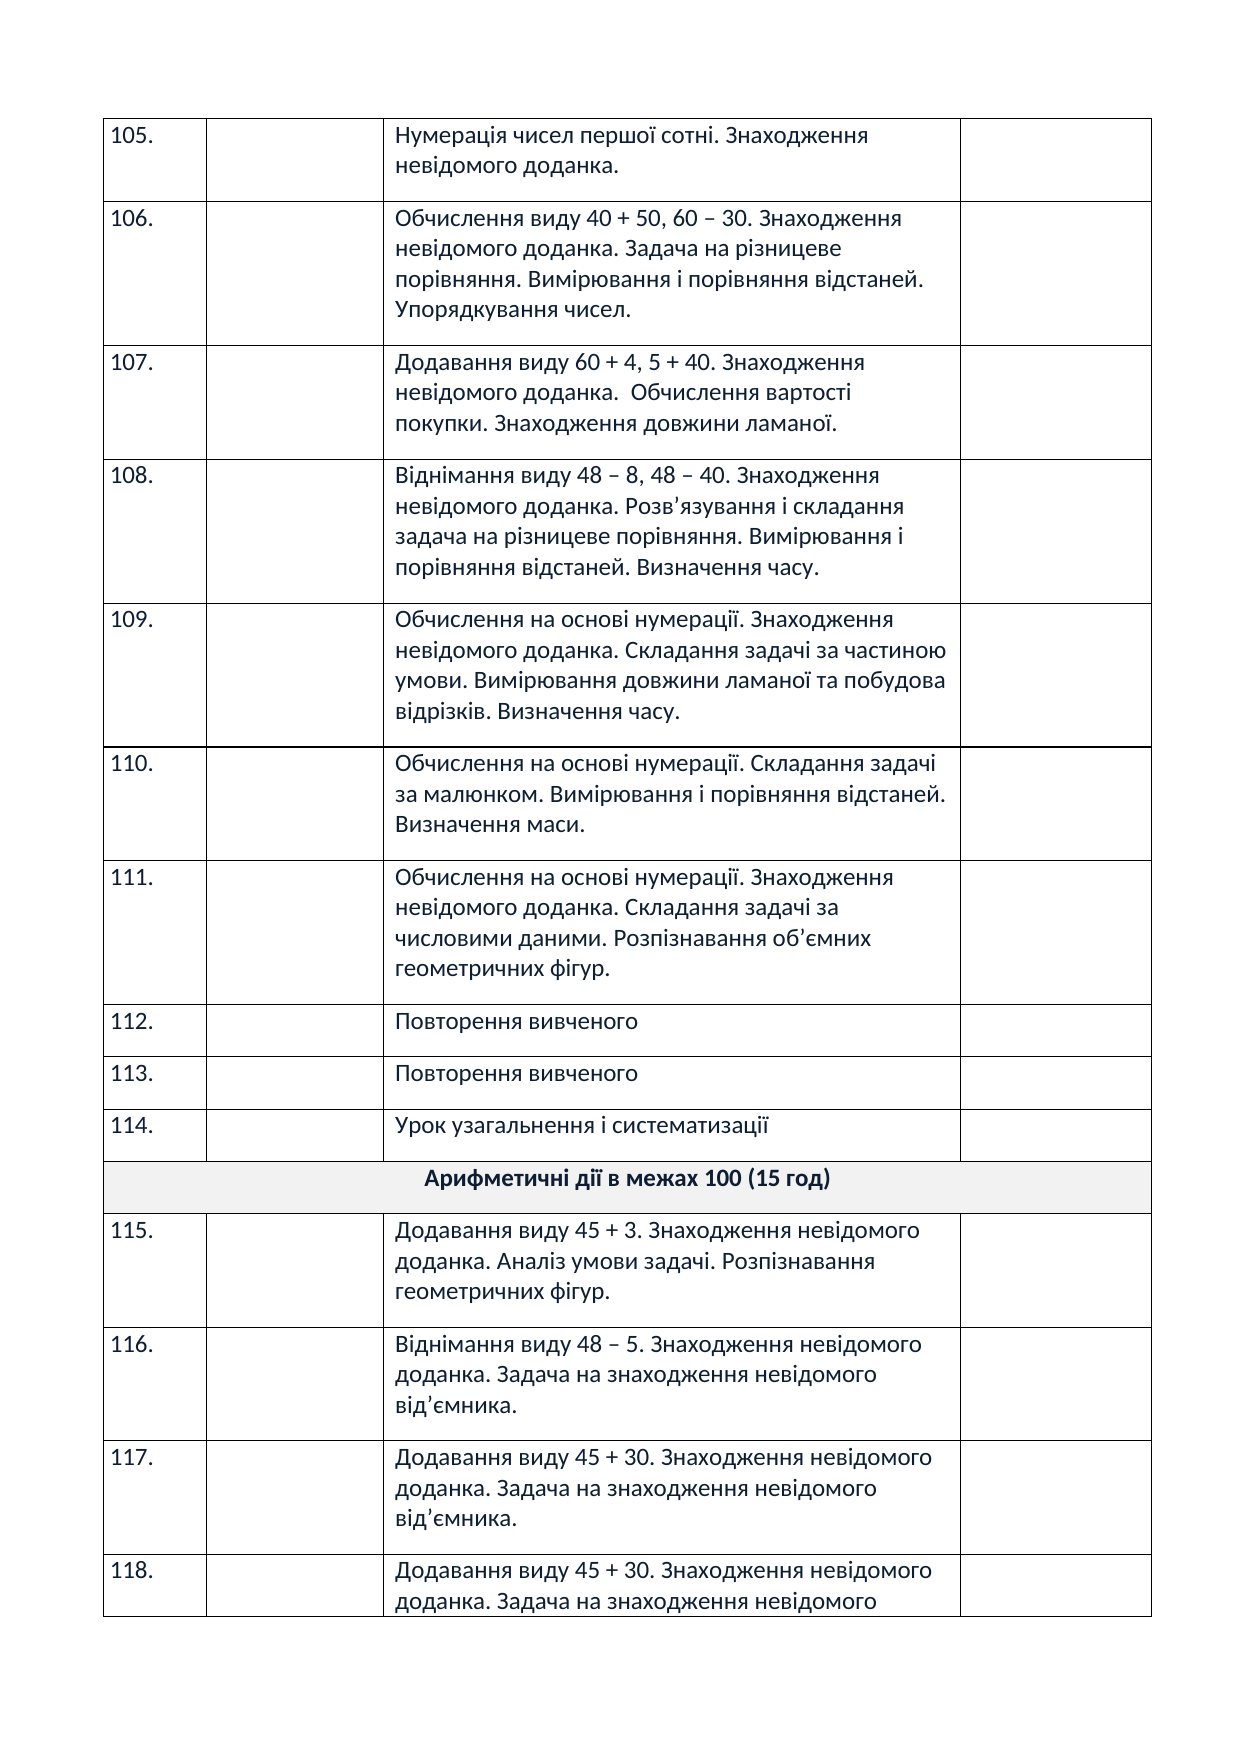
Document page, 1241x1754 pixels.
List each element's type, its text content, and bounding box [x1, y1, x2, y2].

table_cell [961, 202, 1151, 345]
table_cell [207, 748, 383, 860]
table_cell [961, 604, 1151, 746]
table_cell [207, 861, 383, 1004]
table_cell Нумерація чисел першої сотні. Знаходження невідомого доданка. [384, 119, 960, 201]
table_cell [207, 1555, 383, 1616]
table_cell [104, 460, 206, 602]
table_cell [207, 1328, 383, 1440]
table_cell [104, 1214, 206, 1327]
table_cell Обчислення на основі нумерації. Знаходження невідомого доданка. Складання задачі за числовими даними. Розпізнавання об’ємних геометричних фігур. [384, 861, 960, 1004]
table_cell [104, 202, 206, 345]
table_cell [961, 119, 1151, 201]
table_cell [104, 1057, 206, 1108]
table_cell Арифметичні дії в межах 100 (15 год) [104, 1162, 1151, 1213]
table_cell [104, 1441, 206, 1554]
table_cell Обчислення виду 40 + 50, 60 – 30. Знаходження невідомого доданка. Задача на різницеве порівняння. Вимірювання і порівняння відстаней. Упорядкування чисел. [384, 202, 960, 345]
table_cell [207, 1441, 383, 1554]
table_cell [961, 1441, 1151, 1554]
table_cell Обчислення на основі нумерації. Знаходження невідомого доданка. Складання задачі за частиною умови. Вимірювання довжини ламаної та побудова відрізків. Визначення часу. [384, 604, 960, 746]
table_cell [104, 1555, 206, 1616]
table_cell [207, 202, 383, 345]
table_cell [207, 604, 383, 746]
table_cell Додавання виду 45 + 3. Знаходження невідомого доданка. Аналіз умови задачі. Розпізнавання геометричних фігур. [384, 1214, 960, 1327]
table_cell [961, 1555, 1151, 1616]
table_cell Обчислення на основі нумерації. Складання задачі за малюнком. Вимірювання і порівняння відстаней. Визначення маси. [384, 748, 960, 860]
table_cell [961, 1110, 1151, 1161]
table_cell [961, 460, 1151, 602]
table_cell [104, 119, 206, 201]
table_cell Додавання виду 60 + 4, 5 + 40. Знаходження невідомого доданка. Обчислення вартості покупки. Знаходження довжини ламаної. [384, 346, 960, 458]
table_cell Віднімання виду 48 – 5. Знаходження невідомого доданка. Задача на знаходження невідомого від’ємника. [384, 1328, 960, 1440]
table_cell [961, 346, 1151, 458]
table_cell [207, 460, 383, 602]
table_cell [207, 1057, 383, 1108]
table_cell [961, 1214, 1151, 1327]
table_cell [961, 1057, 1151, 1108]
table_cell [961, 1328, 1151, 1440]
table_cell Повторення вивченого [384, 1057, 960, 1108]
table_cell [961, 1005, 1151, 1056]
table_cell Повторення вивченого [384, 1005, 960, 1056]
table_cell Урок узагальнення і систематизації [384, 1110, 960, 1161]
table_cell [207, 346, 383, 458]
table_cell [104, 1328, 206, 1440]
table_cell [207, 1110, 383, 1161]
table_cell [207, 1005, 383, 1056]
table_cell [104, 861, 206, 1004]
table_cell [104, 346, 206, 458]
table_cell Віднімання виду 48 – 8, 48 – 40. Знаходження невідомого доданка. Розв’язування і складання задача на різницеве порівняння. Вимірювання і порівняння відстаней. Визначення часу. [384, 460, 960, 602]
table_cell [104, 748, 206, 860]
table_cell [384, 1555, 960, 1616]
table_cell [961, 861, 1151, 1004]
table_cell [207, 119, 383, 201]
table_cell [104, 1005, 206, 1056]
table_cell [104, 604, 206, 746]
table_cell [207, 1214, 383, 1327]
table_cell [384, 1441, 960, 1554]
table_cell [104, 1110, 206, 1161]
table_cell [961, 748, 1151, 860]
